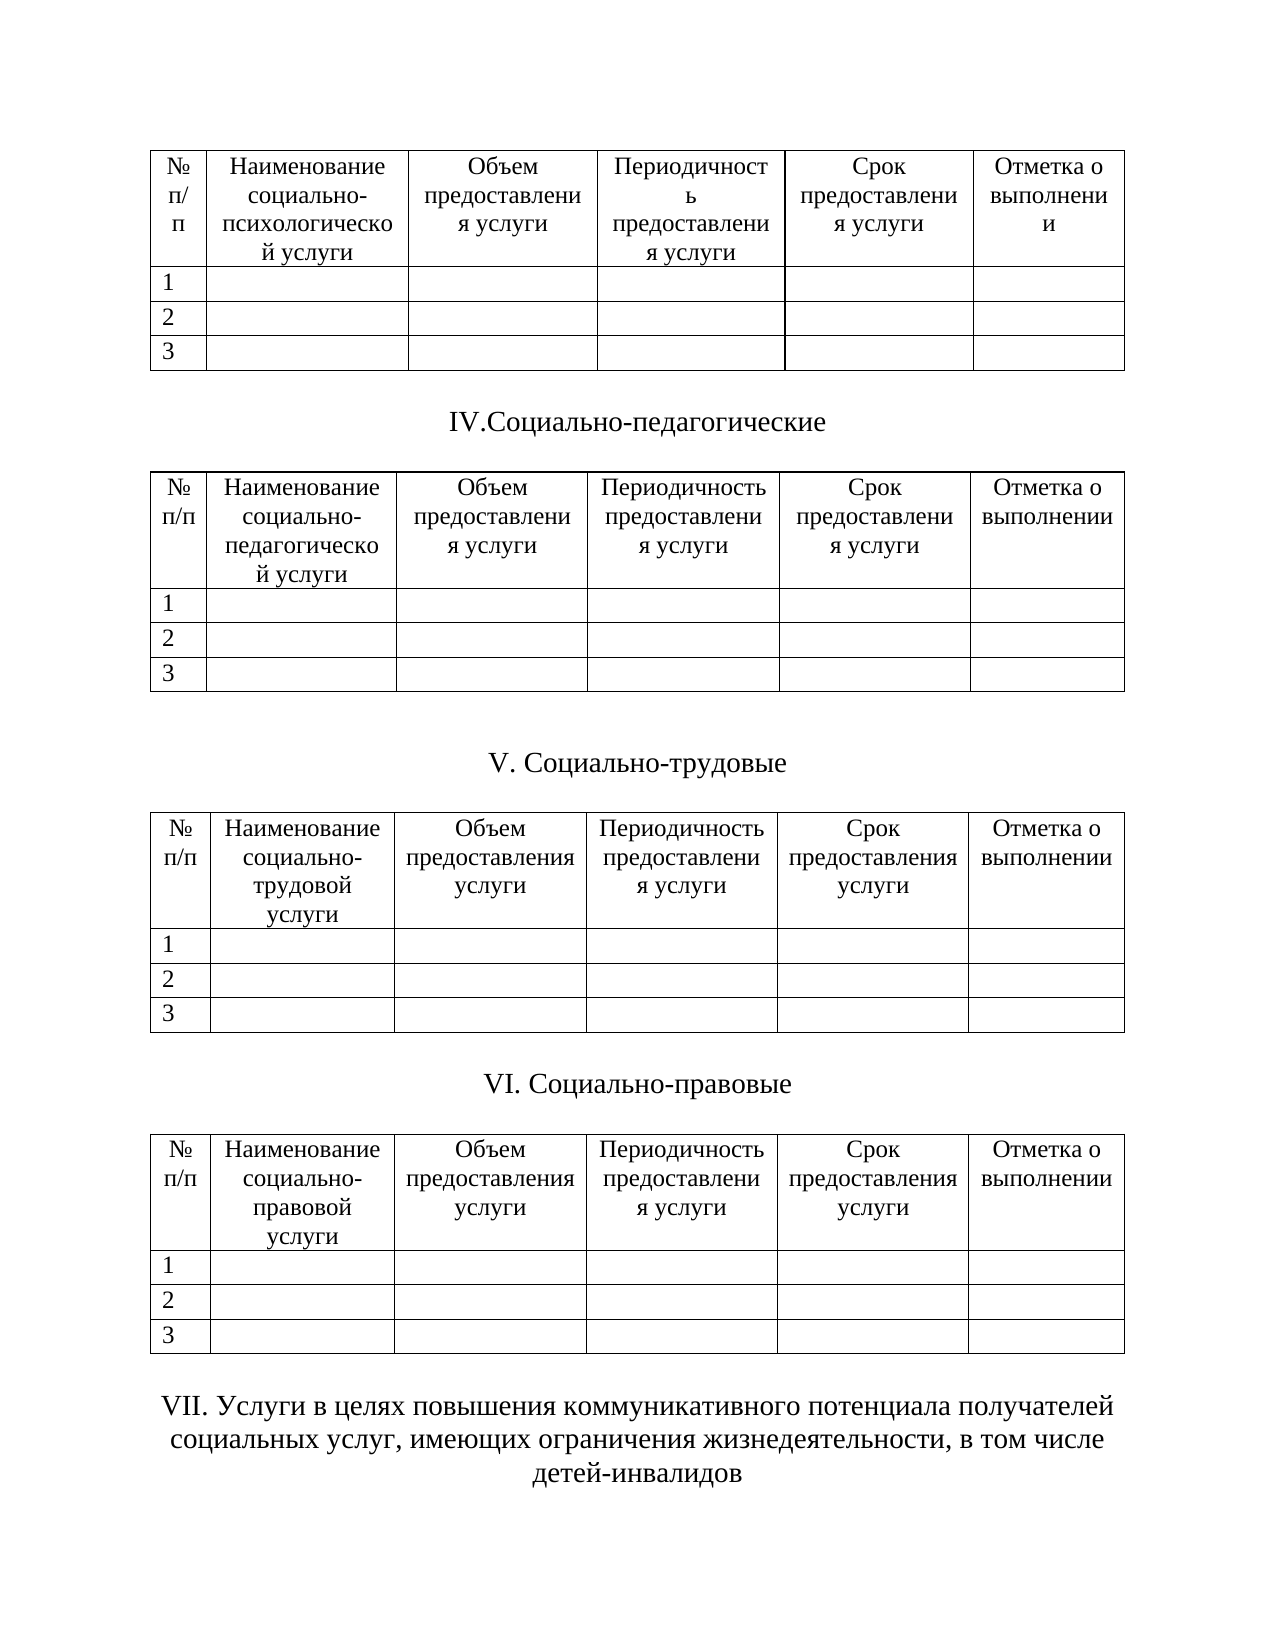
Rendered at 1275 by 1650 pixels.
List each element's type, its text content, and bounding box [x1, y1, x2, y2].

table_header Периодичность предоставления услуги [598, 151, 784, 266]
table_cell [780, 658, 970, 691]
table_cell [780, 589, 970, 622]
table_header Отметка о выполнении [969, 1135, 1124, 1249]
table_cell [778, 1251, 968, 1284]
table_cell [395, 998, 586, 1032]
table_cell 2 [151, 302, 206, 335]
table_cell [587, 1320, 777, 1353]
table_cell 3 [151, 998, 210, 1032]
text VI. Социально-правовые [150, 1066, 1125, 1100]
table_cell [395, 929, 586, 963]
table_cell [778, 1320, 968, 1353]
table_cell 2 [151, 964, 210, 997]
table_header Наименование социально-психологической услуги [207, 151, 408, 266]
table_cell [969, 1285, 1124, 1319]
table_cell [409, 267, 597, 301]
table_header Объем предоставления услуги [395, 813, 586, 928]
table_cell [969, 1320, 1124, 1353]
table_cell [780, 623, 970, 657]
table_cell [397, 658, 587, 691]
table_cell 1 [151, 929, 210, 963]
table_header № п/п [151, 473, 206, 587]
table_cell [778, 929, 968, 963]
table_header Периодичность предоставления услуги [588, 473, 779, 587]
table_cell [207, 336, 408, 370]
table_cell [969, 929, 1124, 963]
table_cell [211, 929, 394, 963]
table_header Объем предоставления услуги [397, 473, 587, 587]
table_cell [588, 623, 779, 657]
table_cell [598, 302, 784, 335]
table_cell [395, 964, 586, 997]
table_cell [588, 658, 779, 691]
table_cell [969, 998, 1124, 1032]
table_cell [598, 267, 784, 301]
table_cell 3 [151, 336, 206, 370]
table_cell [786, 302, 973, 335]
table_header № п/п [151, 813, 210, 928]
table_cell 1 [151, 267, 206, 301]
table_cell [974, 267, 1124, 301]
table_header Наименование социально-правовой услуги [211, 1135, 394, 1249]
table_cell [974, 302, 1124, 335]
table_cell [395, 1285, 586, 1319]
table_cell [786, 267, 973, 301]
table_cell [409, 302, 597, 335]
table_cell [598, 336, 784, 370]
table_cell [588, 589, 779, 622]
table_header № п/п [151, 151, 206, 266]
table_cell [211, 998, 394, 1032]
table_cell 3 [151, 1320, 210, 1353]
table_cell [778, 964, 968, 997]
table_cell [207, 267, 408, 301]
table_cell [397, 589, 587, 622]
table_cell [211, 1285, 394, 1319]
table_cell [974, 336, 1124, 370]
table_header Отметка о выполнении [974, 151, 1124, 266]
table_header Наименование социально-педагогической услуги [207, 473, 396, 587]
table_cell [207, 589, 396, 622]
table_cell [207, 302, 408, 335]
text V. Социально-трудовые [150, 745, 1125, 778]
table_header Отметка о выполнении [971, 473, 1124, 587]
table_header Срок предоставления услуги [778, 813, 968, 928]
table_header Отметка о выполнении [969, 813, 1124, 928]
table_header № п/п [151, 1135, 210, 1249]
table_cell [211, 1320, 394, 1353]
table_cell 2 [151, 623, 206, 657]
table_cell [395, 1251, 586, 1284]
table_cell 2 [151, 1285, 210, 1319]
table_cell [587, 1251, 777, 1284]
table_cell [969, 1251, 1124, 1284]
table_header Срок предоставления услуги [780, 473, 970, 587]
table_cell [211, 964, 394, 997]
table_cell [971, 589, 1124, 622]
table_cell [587, 1285, 777, 1319]
table_cell [587, 998, 777, 1032]
table_cell [786, 336, 973, 370]
table_cell [395, 1320, 586, 1353]
table_cell [211, 1251, 394, 1284]
table_cell [397, 623, 587, 657]
table_cell [207, 623, 396, 657]
table_header Срок предоставления услуги [778, 1135, 968, 1249]
table_cell [971, 623, 1124, 657]
text VII. Услуги в целях повышения коммуникативного потенциала получателей социальных услуг, имеющих ограничения жизнедеятельности, в том числе детей-инвалидов [150, 1388, 1125, 1488]
table_cell [969, 964, 1124, 997]
table_cell [207, 658, 396, 691]
table_cell [778, 1285, 968, 1319]
table_cell [971, 658, 1124, 691]
table_cell [778, 998, 968, 1032]
table_cell 3 [151, 658, 206, 691]
table_cell [587, 929, 777, 963]
table_header Периодичность предоставления услуги [587, 1135, 777, 1249]
table_header Наименование социально-трудовой услуги [211, 813, 394, 928]
table_cell [587, 964, 777, 997]
table_cell 1 [151, 1251, 210, 1284]
table_header Объем предоставления услуги [409, 151, 597, 266]
table_header Периодичность предоставления услуги [587, 813, 777, 928]
table_header Объем предоставления услуги [395, 1135, 586, 1249]
table_header Срок предоставления услуги [786, 151, 973, 266]
text IV.Социально-педагогические [150, 404, 1125, 438]
table_cell 1 [151, 589, 206, 622]
table_cell [409, 336, 597, 370]
